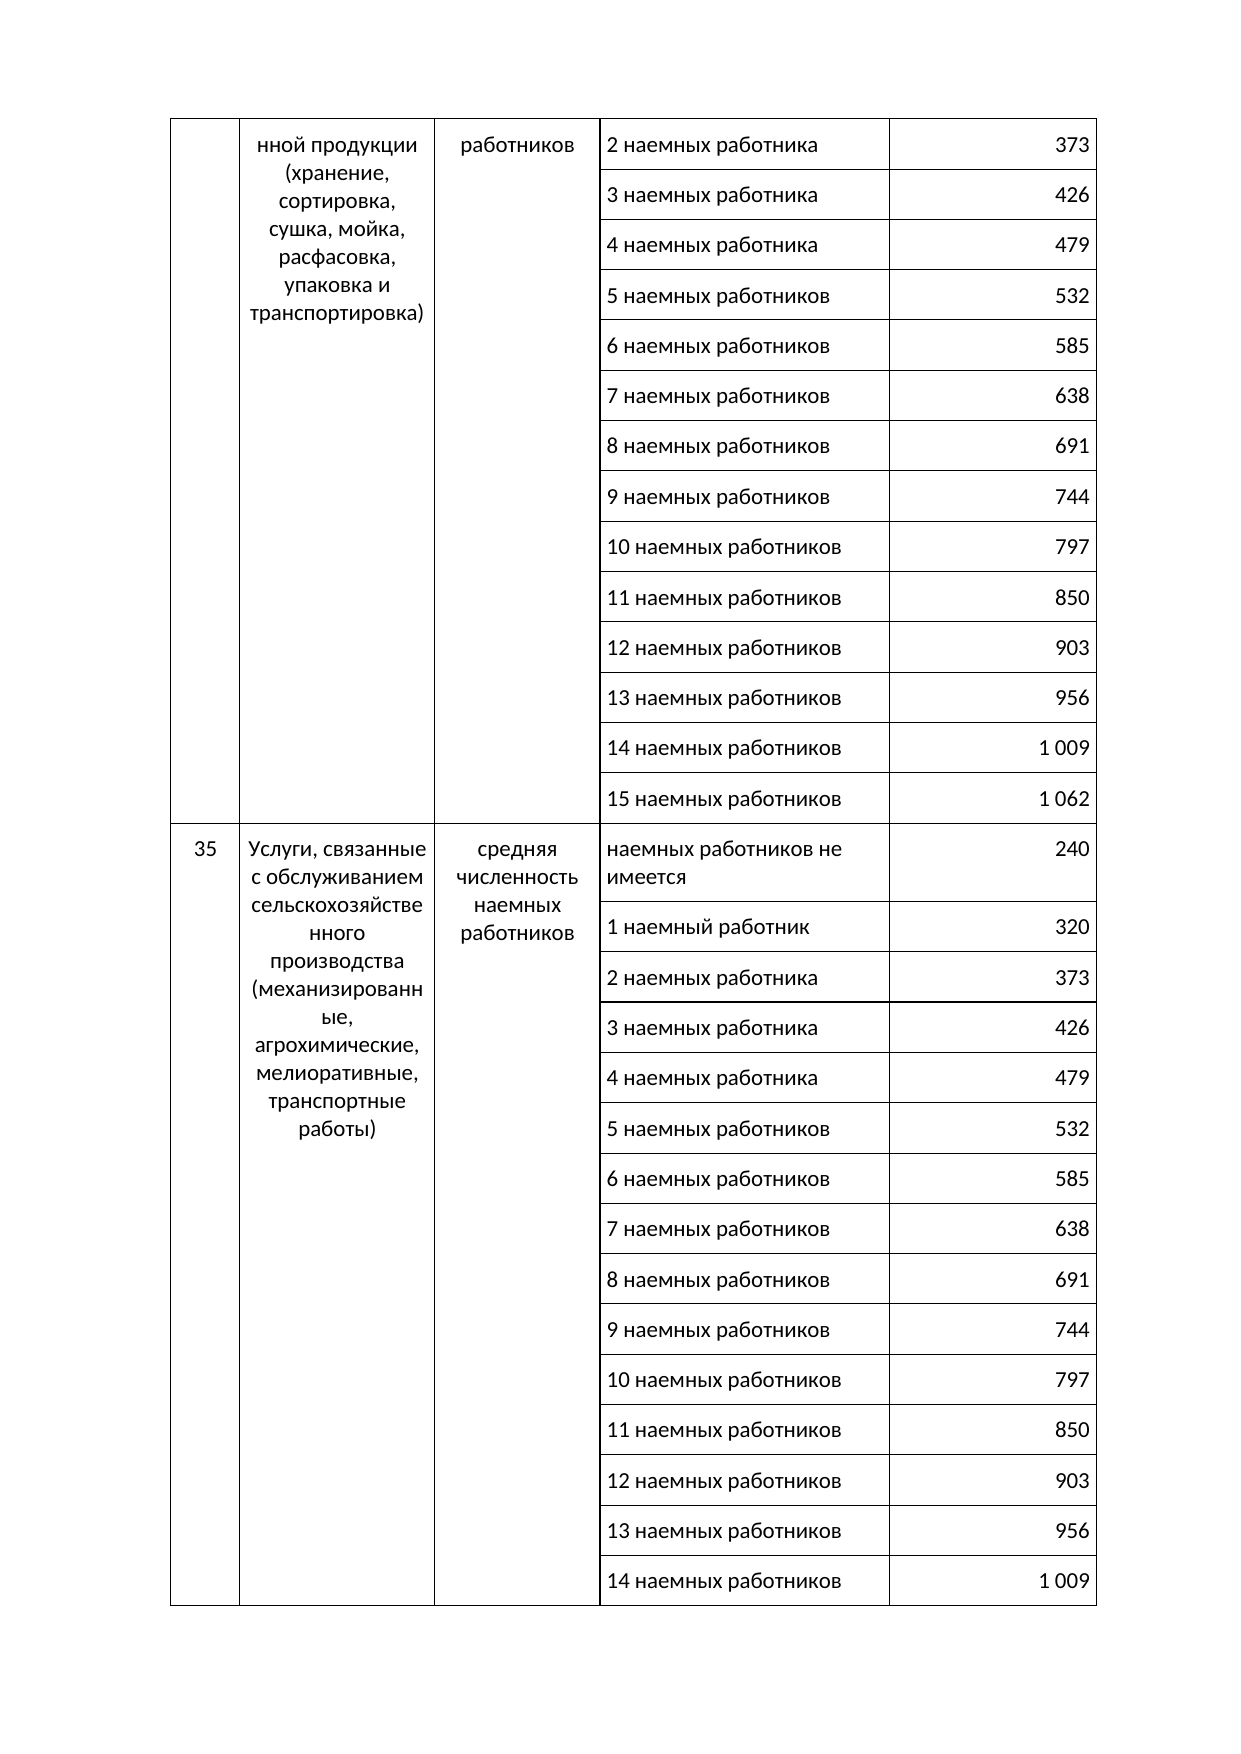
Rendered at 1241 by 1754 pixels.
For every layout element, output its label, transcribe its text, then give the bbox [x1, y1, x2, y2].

table_cell 4 наемных работника [601, 220, 889, 269]
table_cell 426 [890, 1003, 1096, 1052]
table_cell 2 наемных работника [601, 952, 889, 1001]
table_cell 532 [890, 270, 1096, 319]
table_cell 956 [890, 673, 1096, 722]
table_cell 744 [890, 1304, 1096, 1354]
table_cell 1 062 [890, 773, 1096, 822]
table_cell 5 наемных работников [601, 1103, 889, 1152]
table_cell 1 009 [890, 723, 1096, 772]
table_cell 903 [890, 622, 1096, 672]
table_cell 850 [890, 1405, 1096, 1454]
table_cell 9 наемных работников [601, 471, 889, 521]
table_cell 426 [890, 170, 1096, 219]
table_cell 5 наемных работников [601, 270, 889, 319]
table_cell 11 наемных работников [601, 572, 889, 621]
table_cell 7 наемных работников [601, 371, 889, 420]
table_cell 8 наемных работников [601, 421, 889, 470]
table_cell 638 [890, 1204, 1096, 1253]
table_cell 3 наемных работника [601, 170, 889, 219]
table_cell 35 [171, 824, 239, 1605]
table_cell 12 наемных работников [601, 1455, 889, 1504]
table_cell 1 009 [890, 1556, 1096, 1605]
table_cell 797 [890, 522, 1096, 571]
table_cell Услуги, связанные с обслуживанием сельскохозяйственного производства (механизированные, агрохимические, мелиоративные, транспортные работы) [240, 824, 434, 1605]
table_cell 320 [890, 902, 1096, 951]
table_cell 3 наемных работника [601, 1003, 889, 1052]
table_cell 240 [890, 824, 1096, 901]
table_cell 13 наемных работников [601, 673, 889, 722]
table_cell 850 [890, 572, 1096, 621]
table_cell 956 [890, 1506, 1096, 1555]
table_cell 15 наемных работников [601, 773, 889, 822]
table_cell 532 [890, 1103, 1096, 1152]
table_cell 638 [890, 371, 1096, 420]
table_cell 14 наемных работников [601, 1556, 889, 1605]
table_cell 479 [890, 220, 1096, 269]
table_cell 7 наемных работников [601, 1204, 889, 1253]
table_cell 8 наемных работников [601, 1254, 889, 1303]
table_cell 1 наемный работник [601, 902, 889, 951]
table_cell 10 наемных работников [601, 522, 889, 571]
table_cell 11 наемных работников [601, 1405, 889, 1454]
table_cell 12 наемных работников [601, 622, 889, 672]
table_cell 373 [890, 952, 1096, 1001]
table_cell 4 наемных работника [601, 1053, 889, 1102]
table_cell 6 наемных работников [601, 320, 889, 370]
table_cell 10 наемных работников [601, 1355, 889, 1404]
table_cell средняя численность наемных работников [435, 824, 599, 1605]
table_cell 13 наемных работников [601, 1506, 889, 1555]
table_cell 691 [890, 421, 1096, 470]
table_cell 373 [890, 119, 1096, 168]
table_cell 585 [890, 1154, 1096, 1203]
table_cell 9 наемных работников [601, 1304, 889, 1354]
table_cell 797 [890, 1355, 1096, 1404]
table_cell наемных работников не имеется [601, 824, 889, 901]
table_cell 479 [890, 1053, 1096, 1102]
table_cell 691 [890, 1254, 1096, 1303]
table_cell 14 наемных работников [601, 723, 889, 772]
table_cell 744 [890, 471, 1096, 521]
table_cell 6 наемных работников [601, 1154, 889, 1203]
table_cell 903 [890, 1455, 1096, 1504]
table_cell 585 [890, 320, 1096, 370]
table_cell 2 наемных работника [601, 119, 889, 168]
